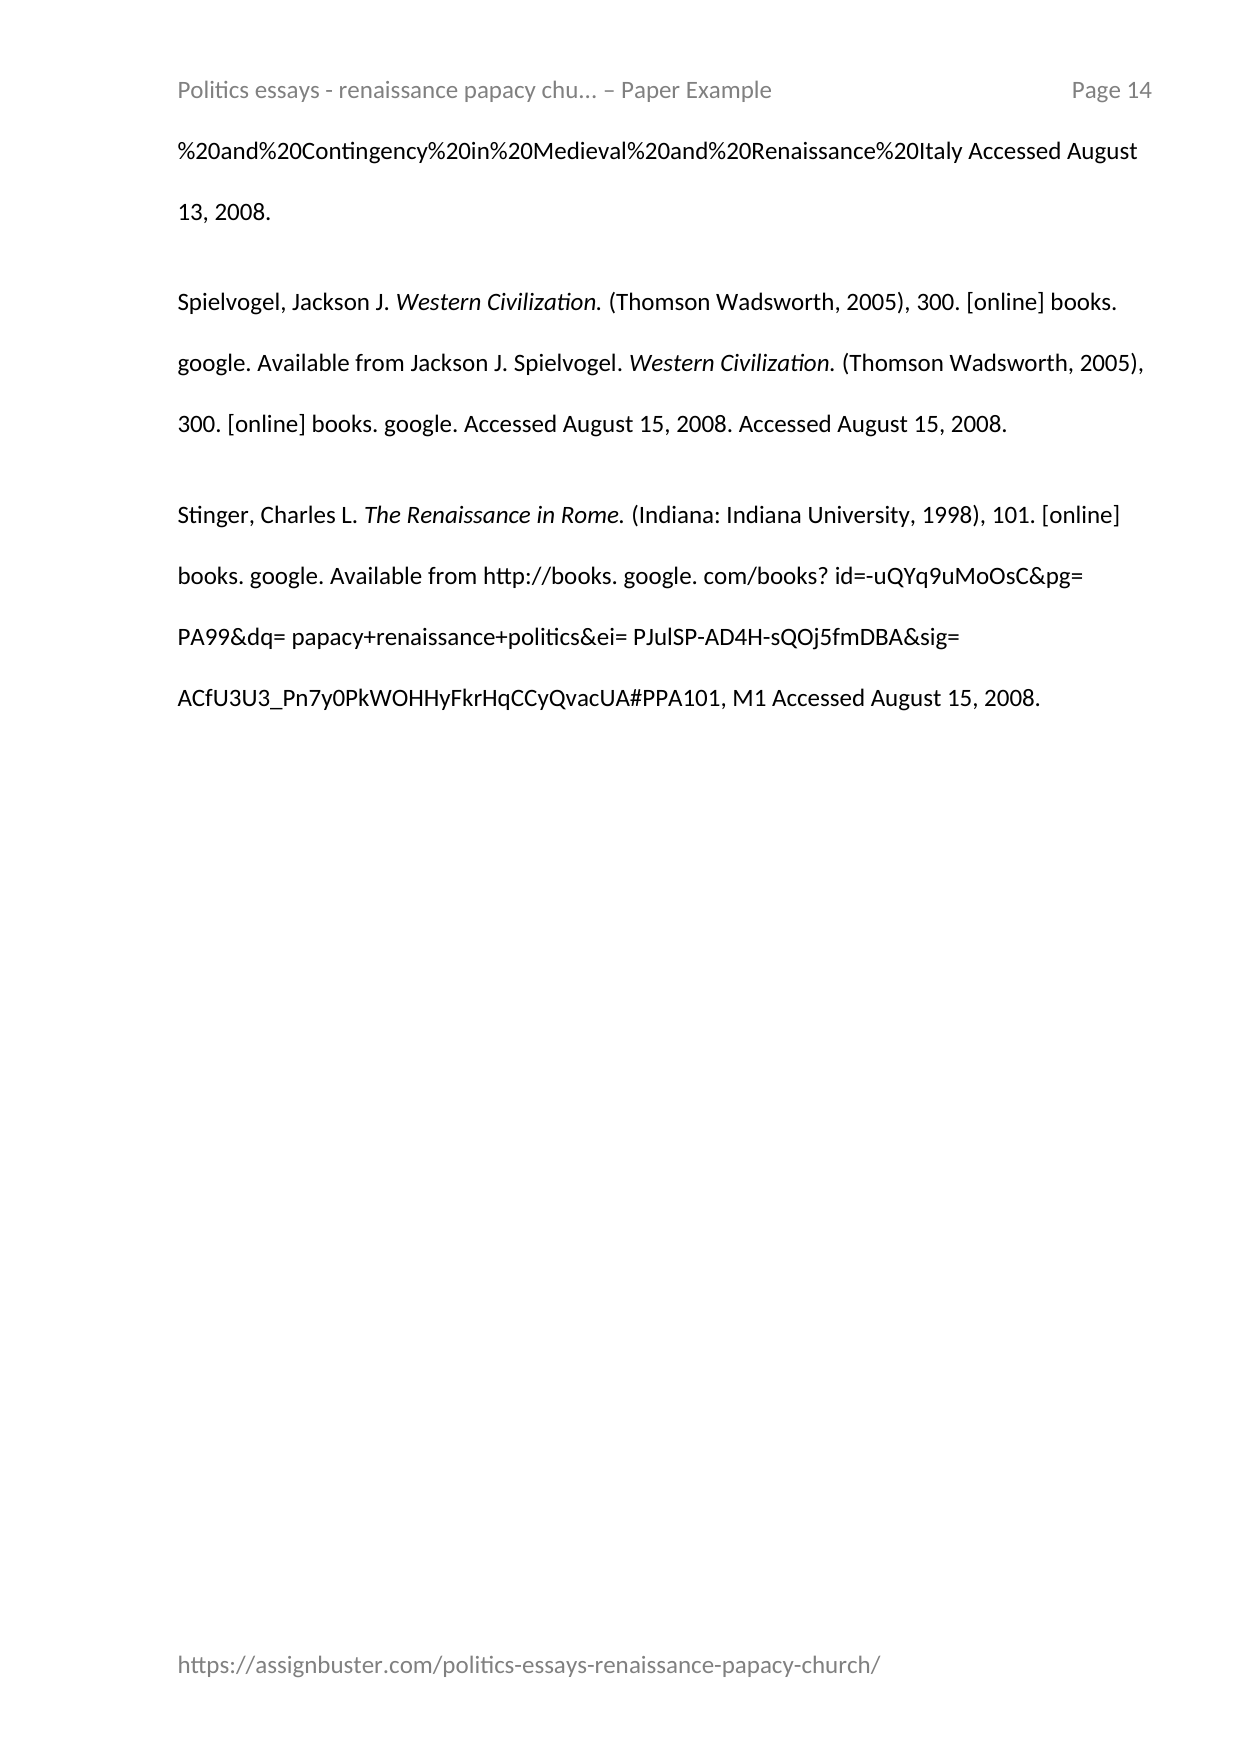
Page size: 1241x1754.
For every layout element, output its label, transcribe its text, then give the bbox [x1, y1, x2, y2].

text Spielvogel, Jackson J. Western Civilization. (Thomson Wadsworth, 2005), 300. [online] books. google. Available from Jackson J. Spielvogel. Western Civilization. (Thomson Wadsworth, 2005), 300. [online] books. google. Accessed August 15, 2008. Accessed August 15, 2008. [177, 286, 1152, 439]
text Stinger, Charles L. The Renaissance in Rome. (Indiana: Indiana University, 1998), 101. [online] books. google. Available from http://books. google. com/books? id=-uQYq9uMoOsC&pg= PA99&dq= papacy+renaissance+politics&ei= PJulSP-AD4H-sQOj5fmDBA&sig= ACfU3U3_Pn7y0PkWOHHyFkrHqCCyQvacUA#PPA101, M1 Accessed August 15, 2008. [177, 499, 1152, 713]
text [177, 135, 1152, 226]
